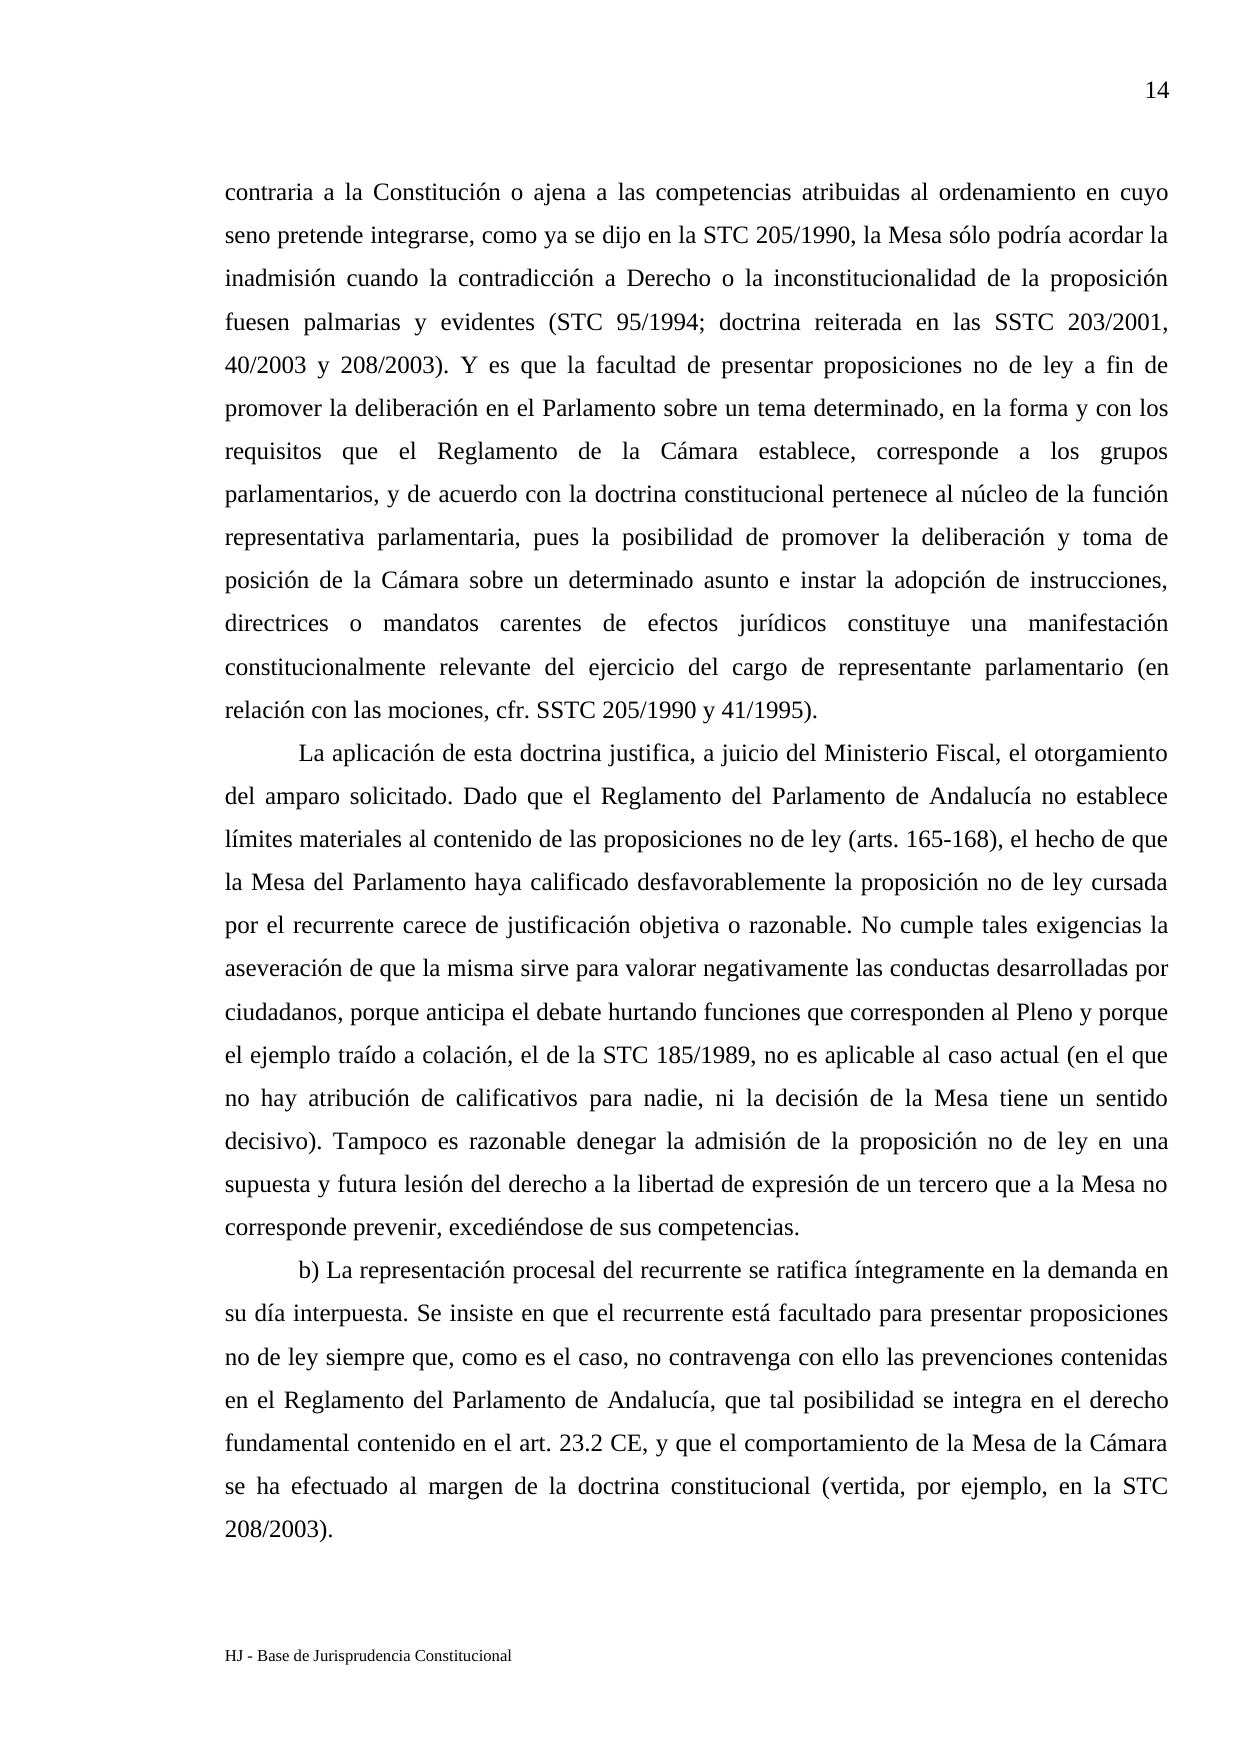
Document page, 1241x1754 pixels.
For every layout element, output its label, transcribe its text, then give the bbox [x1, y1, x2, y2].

text La aplicación de esta doctrina justifica, a juicio del Ministerio Fiscal, el otorgamiento del amparo solicitado. Dado que el Reglamento del Parlamento de Andalucía no establece límites materiales al contenido de las proposiciones no de ley (arts. 165-168), el hecho de que la Mesa del Parlamento haya calificado desfavorablemente la proposición no de ley cursada por el recurrente carece de justificación objetiva o razonable. No cumple tales exigencias la aseveración de que la misma sirve para valorar negativamente las conductas desarrolladas por ciudadanos, porque anticipa el debate hurtando funciones que corresponden al Pleno y porque el ejemplo traído a colación, el de la STC 185/1989, no es aplicable al caso actual (en el que no hay atribución de calificativos para nadie, ni la decisión de la Mesa tiene un sentido decisivo). Tampoco es razonable denegar la admisión de la proposición no de ley en una supuesta y futura lesión del derecho a la libertad de expresión de un tercero que a la Mesa no corresponde prevenir, excediéndose de sus competencias. [224, 738, 1169, 1241]
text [224, 177, 1169, 723]
text b) La representación procesal del recurrente se ratifica íntegramente en la demanda en su día interpuesta. Se insiste en que el recurrente está facultado para presentar proposiciones no de ley siempre que, como es el caso, no contravenga con ello las prevenciones contenidas en el Reglamento del Parlamento de Andalucía, que tal posibilidad se integra en el derecho fundamental contenido en el art. 23.2 CE, y que el comportamiento de la Mesa de la Cámara se ha efectuado al margen de la doctrina constitucional (vertida, por ejemplo, en la STC 208/2003). [224, 1255, 1169, 1543]
